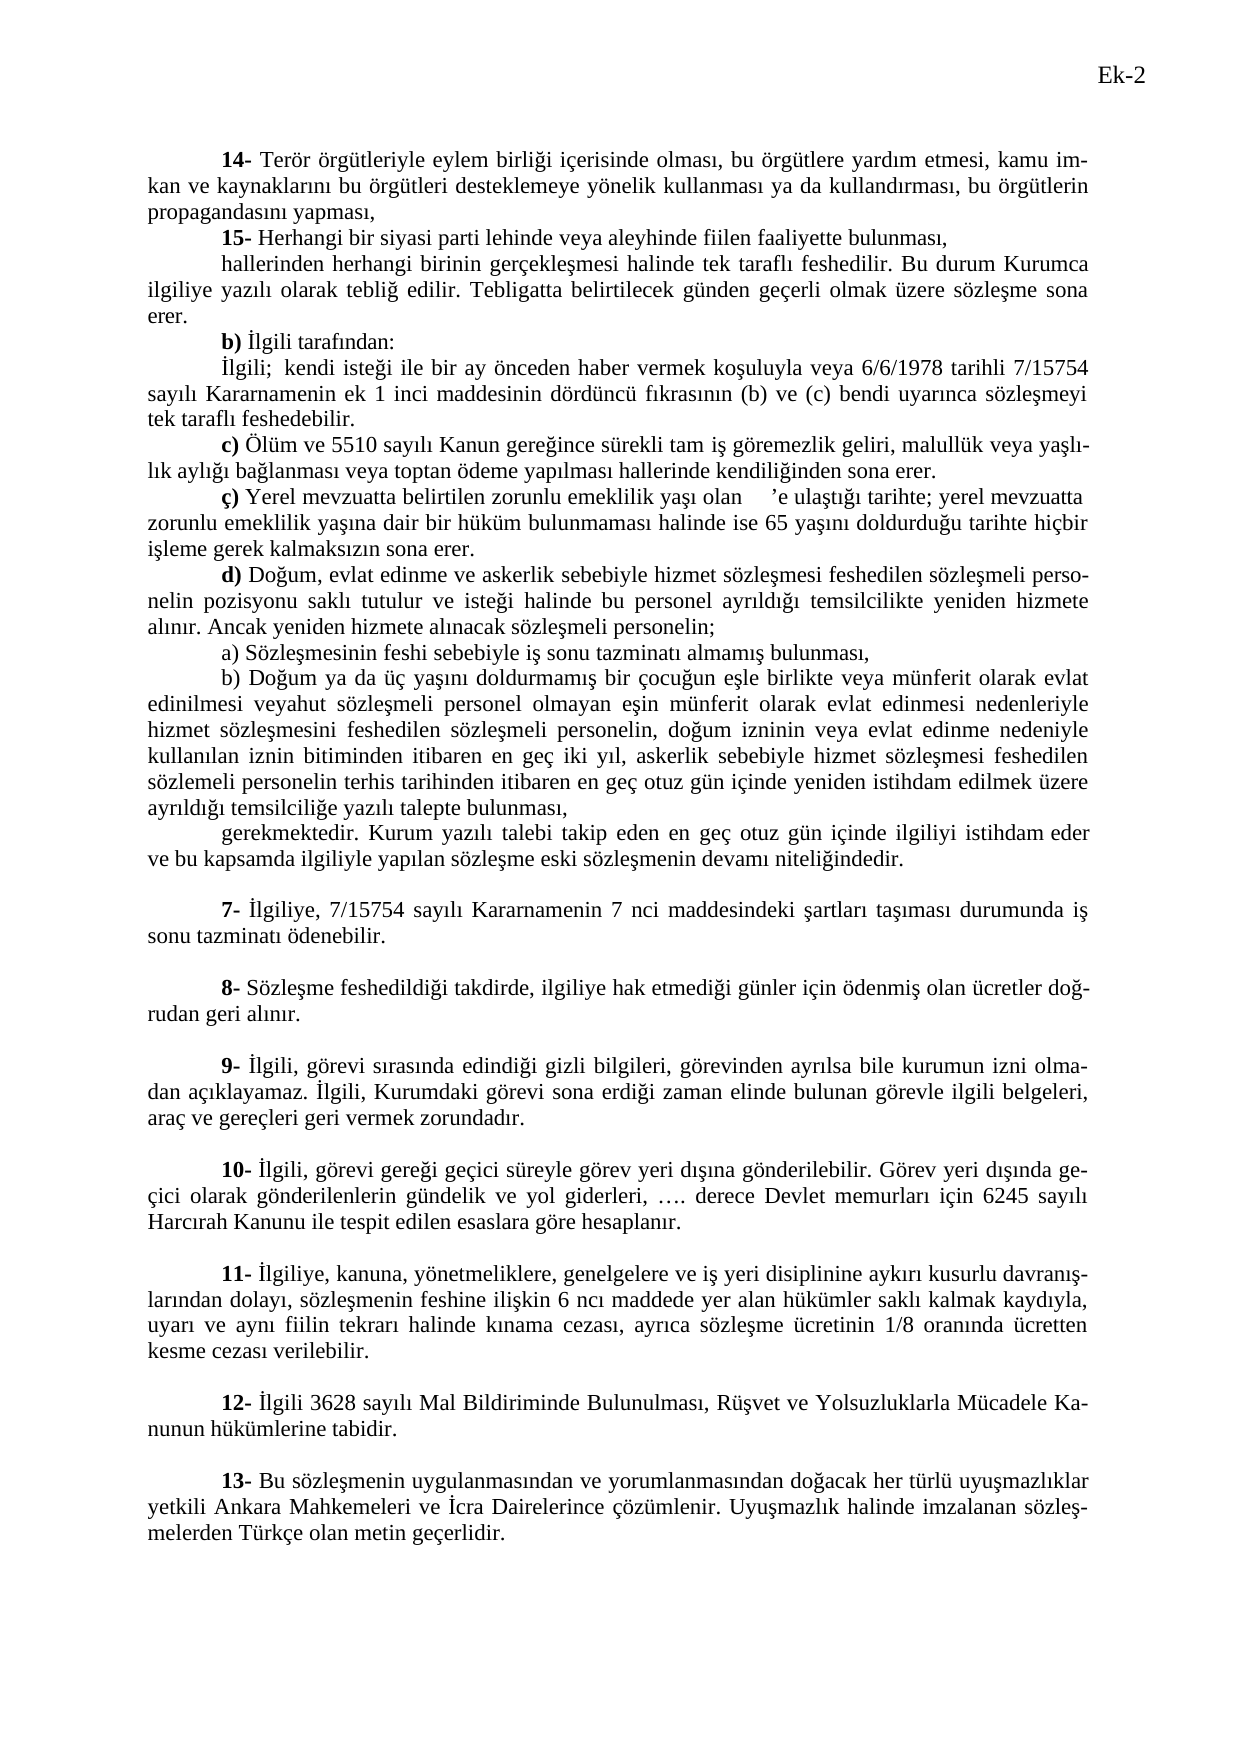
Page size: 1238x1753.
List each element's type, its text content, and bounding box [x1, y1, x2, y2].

list Doğum ya da üç yaşını doldurmamış bir çocuğun eşle birlikte veya münferit olarak evlat edinilmesi veyahut sözleşmeli personel olmayan eşin münferit olarak evlat edinmesi nedenleriyle hizmet sözleşmesini feshedilen sözleşmeli personelin, doğum izninin veya evlat edinme nedeniyle kullanılan iznin bitiminden itibaren en geç iki yıl, askerlik sebebiyle hizmet sözleşmesi feshedilen sözlemeli personelin terhis tarihinden itibaren en geç otuz gün içinde yeniden istihdam edilmek üzere ayrıldığı temsilciliğe yazılı talepte bulunması, [147, 665, 1090, 820]
list İlgiliye, 7/15754 sayılı Kararnamenin 7 nci maddesindeki şartları taşıması durumunda iş sonu tazminatı ödenebilir. [147, 897, 1089, 949]
text hallerinden herhangi birinin gerçekleşmesi halinde tek taraflı feshedilir. Bu durum Kurumca ilgiliye yazılı olarak tebliğ edilir. Tebligatta belirtilecek günden geçerli olmak üzere sözleşme sona erer. [147, 251, 1090, 328]
list Doğum, evlat edinme ve askerlik sebebiyle hizmet sözleşmesi feshedilen sözleşmeli perso- nelin pozisyonu saklı tutulur ve isteği halinde bu personel ayrıldığı temsilcilikte yeniden hizmete alınır. Ancak yeniden hizmete alınacak sözleşmeli personelin; [147, 562, 1090, 639]
list İlgili 3628 sayılı Mal Bildiriminde Bulunulması, Rüşvet ve Yolsuzluklarla Mücadele Ka- nunun hükümlerine tabidir. [147, 1390, 1090, 1441]
list Ölüm ve 5510 sayılı Kanun gereğince sürekli tam iş göremezlik geliri, malullük veya yaşlı- lık aylığı bağlanması veya toptan ödeme yapılması hallerinde kendiliğinden sona erer. [147, 432, 1090, 484]
list Sözleşme feshedildiği takdirde, ilgiliye hak etmediği günler için ödenmiş olan ücretler doğ- rudan geri alınır. [147, 975, 1090, 1027]
list Herhangi bir siyasi parti lehinde veya aleyhinde fiilen faaliyette bulunması, [221, 225, 1156, 251]
list İlgili, görevi sırasında edindiği gizli bilgileri, görevinden ayrılsa bile kurumun izni olma- dan açıklayamaz. İlgili, Kurumdaki görevi sona erdiği zaman elinde bulunan görevle ilgili belgeleri, araç ve gereçleri geri vermek zorundadır. [147, 1053, 1090, 1131]
text İlgili; kendi isteği ile bir ay önceden haber vermek koşuluyla veya 6/6/1978 tarihli 7/15754 sayılı Kararnamenin ek 1 inci maddesinin dördüncü fıkrasının (b) ve (c) bendi uyarınca sözleşmeyi tek taraflı feshedebilir. [147, 354, 1089, 432]
list İlgili tarafından: [221, 328, 1156, 354]
list Terör örgütleriyle eylem birliği içerisinde olması, bu örgütlere yardım etmesi, kamu im- kan ve kaynaklarını bu örgütleri desteklemeye yönelik kullanması ya da kullandırması, bu örgütlerin propagandasını yapması, [147, 147, 1090, 225]
text zorunlu emeklilik yaşına dair bir hüküm bulunmaması halinde ise 65 yaşını doldurduğu tarihte hiçbir işleme gerek kalmaksızın sona erer. [147, 510, 1090, 562]
list İlgiliye, kanuna, yönetmeliklere, genelgelere ve iş yeri disiplinine aykırı kusurlu davranış- larından dolayı, sözleşmenin feshine ilişkin 6 ncı maddede yer alan hükümler saklı kalmak kaydıyla, uyarı ve aynı fiilin tekrarı halinde kınama cezası, ayrıca sözleşme ücretinin 1/8 oranında ücretten kesme cezası verilebilir. [147, 1261, 1090, 1364]
list İlgili, görevi gereği geçici süreyle görev yeri dışına gönderilebilir. Görev yeri dışında ge- çici olarak gönderilenlerin gündelik ve yol giderleri, …. derece Devlet memurları için 6245 sayılı Harcırah Kanunu ile tespit edilen esaslara göre hesaplanır. [147, 1157, 1090, 1234]
list Sözleşmesinin feshi sebebiyle iş sonu tazminatı almamış bulunması, [221, 639, 1156, 665]
text ç) Yerel mevzuatta belirtilen zorunlu emeklilik yaşı olan ’e ulaştığı tarihte; yerel mevzuatta [221, 484, 1156, 510]
list Bu sözleşmenin uygulanmasından ve yorumlanmasından doğacak her türlü uyuşmazlıklar yetkili Ankara Mahkemeleri ve İcra Dairelerince çözümlenir. Uyuşmazlık halinde imzalanan sözleş- melerden Türkçe olan metin geçerlidir. [147, 1468, 1090, 1545]
text gerekmektedir. Kurum yazılı talebi takip eden en geç otuz gün içinde ilgiliyi istihdam eder ve bu kapsamda ilgiliyle yapılan sözleşme eski sözleşmenin devamı niteliğindedir. [147, 820, 1090, 872]
